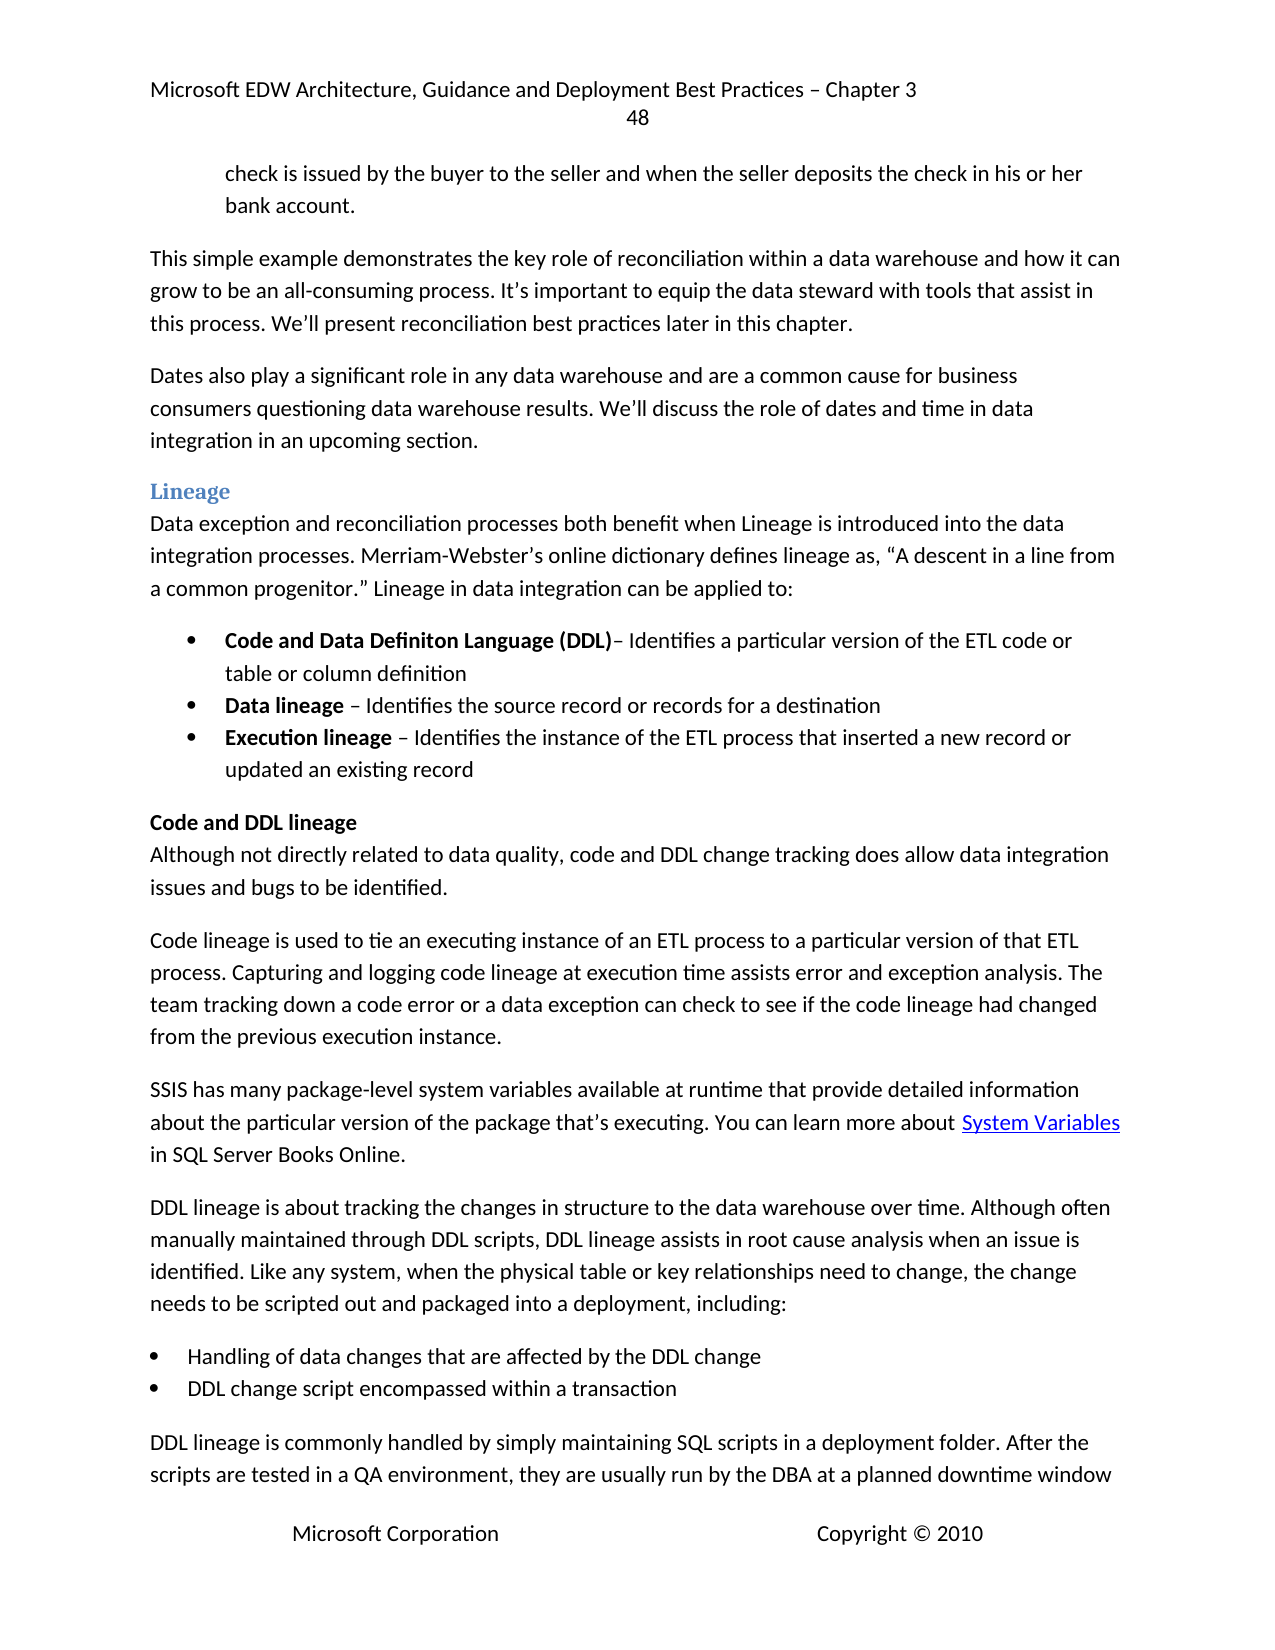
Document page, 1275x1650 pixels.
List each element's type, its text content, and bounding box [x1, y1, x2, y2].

text Although not directly related to data quality, code and DDL change tracking does allow data integration issues and bugs to be identified. [150, 841, 1125, 901]
text Code and DDL lineage [150, 808, 1125, 836]
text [150, 1428, 1125, 1488]
list Execution lineage – Identifies the instance of the ETL process that inserted a new record or updated an existing record [187, 723, 1125, 783]
text Data exception and reconciliation processes both benefit when Lineage is introduced into the data integration processes. Merriam-Webster’s online dictionary defines lineage as, “A descent in a line from a common progenitor.” Lineage in data integration can be applied to: [150, 509, 1125, 602]
list Handling of data changes that are affected by the DDL change [150, 1342, 1125, 1370]
text SSIS has many package-level system variables available at runtime that provide detailed information about the particular version of the package that’s executing. You can learn more about System Variables in SQL Server Books Online. [150, 1075, 1125, 1168]
list Data lineage – Identifies the source record or records for a destination [187, 691, 1125, 719]
text This simple example demonstrates the key role of reconciliation within a data warehouse and how it can grow to be an all-consuming process. It’s important to equip the data steward with tools that assist in this process. We’ll present reconciliation best practices later in this chapter. [150, 244, 1125, 337]
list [187, 159, 1125, 219]
list DDL change script encompassed within a transaction [150, 1374, 1125, 1403]
text Code lineage is used to tie an executing instance of an ETL process to a particular version of that ETL process. Capturing and logging code lineage at execution time assists error and exception analysis. The team tracking down a code error or a data exception can check to see if the code lineage had changed from the previous execution instance. [150, 926, 1125, 1050]
text Dates also play a significant role in any data warehouse and are a common cause for business consumers questioning data warehouse results. We’ll discuss the role of dates and time in data integration in an upcoming section. [150, 362, 1125, 454]
subtitle Lineage [150, 479, 1125, 505]
list Code and Data Definiton Language (DDL)– Identifies a particular version of the ETL code or table or column definition [187, 627, 1125, 687]
text DDL lineage is about tracking the changes in structure to the data warehouse over time. Although often manually maintained through DDL scripts, DDL lineage assists in root cause analysis when an issue is identified. Like any system, when the physical table or key relationships need to change, the change needs to be scripted out and packaged into a deployment, including: [150, 1193, 1125, 1317]
